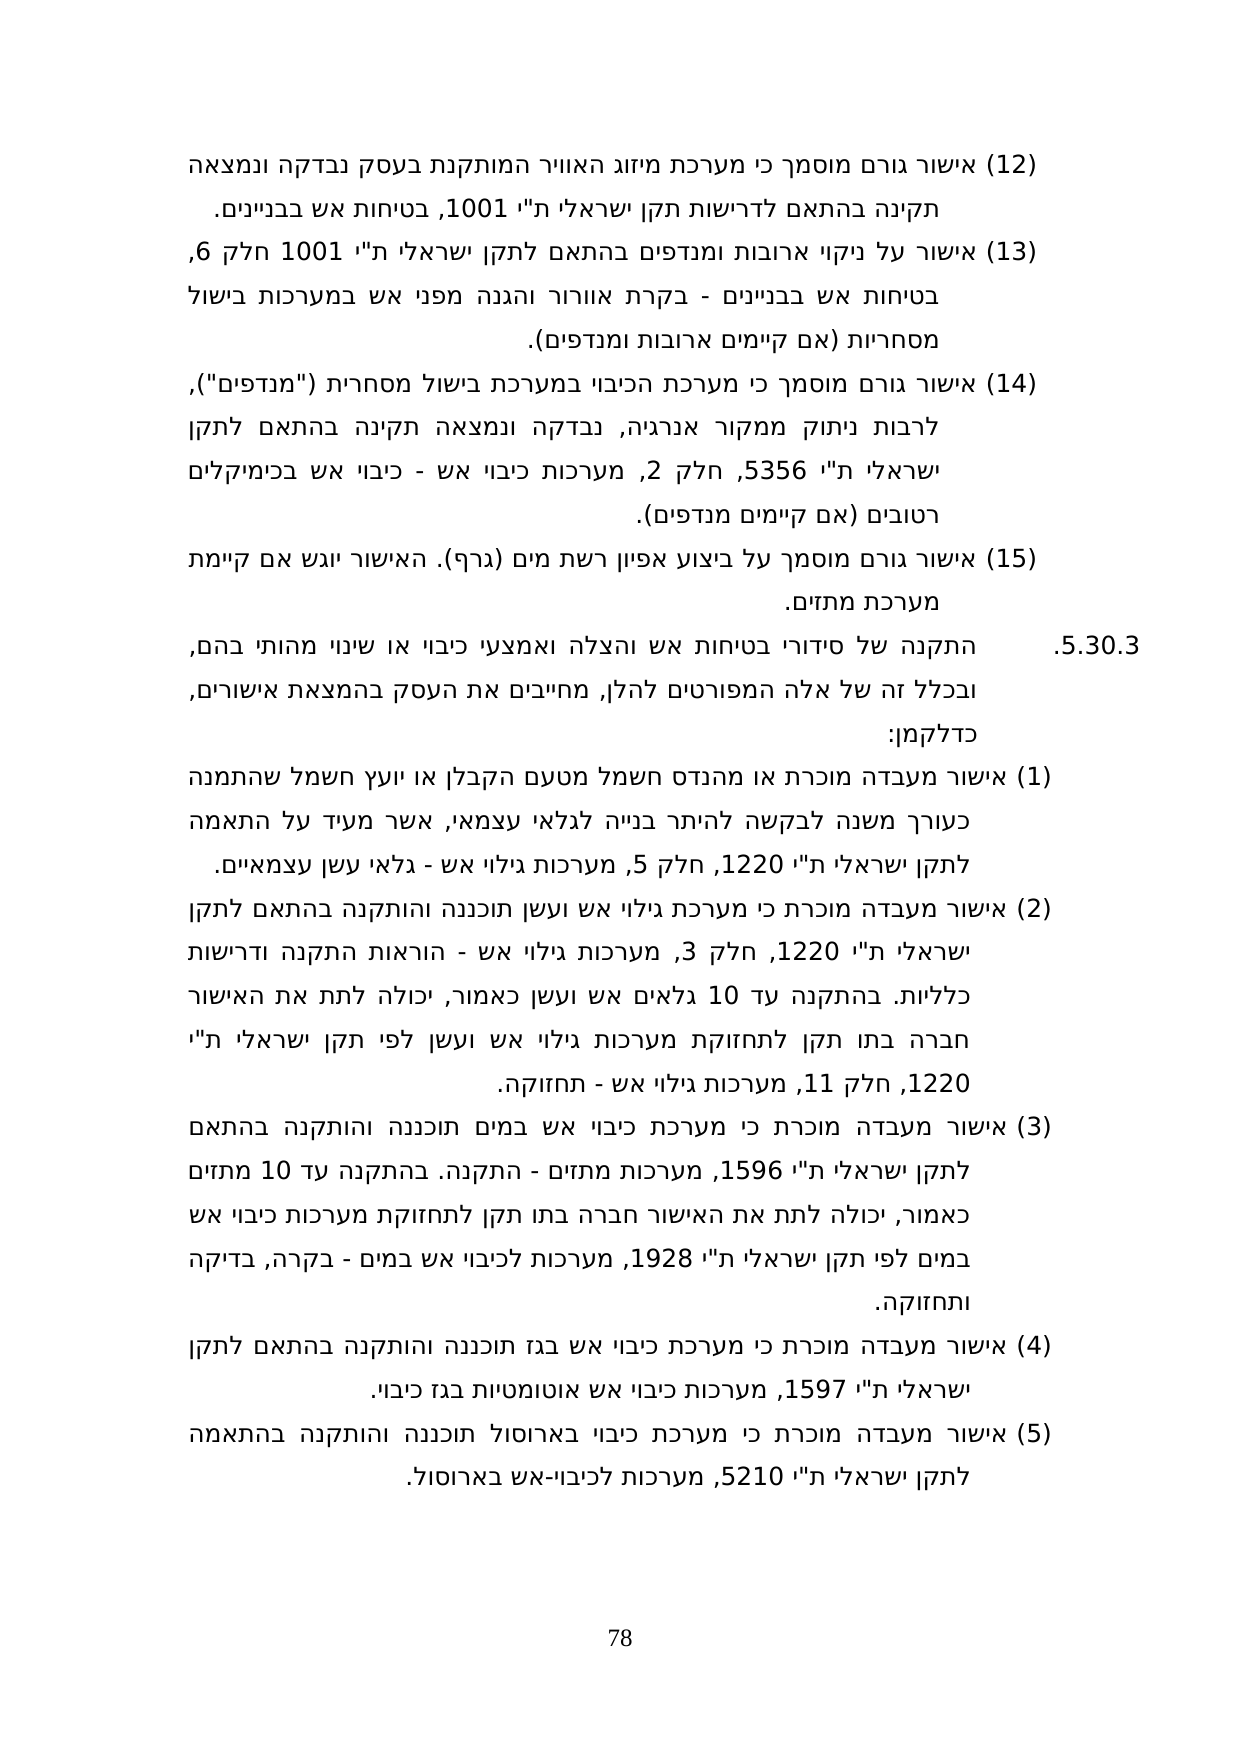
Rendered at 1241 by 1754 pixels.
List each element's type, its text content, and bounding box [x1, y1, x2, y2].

list אישור גורם מוסמך כי מערכת הכיבוי במערכת בישול מסחרית ("מנדפים"), לרבות ניתוק ממקור אנרגיה, נבדקה ונמצאה תקינה בהתאם לתקן ישראלי ת"י 5356, חלק 2, מערכות כיבוי אש - כיבוי אש בכימיקלים רטובים (אם קיימים מנדפים). [187, 369, 978, 529]
list אישור גורם מוסמך על ביצוע אפיון רשת מים (גרף). האישור יוגש אם קיימת מערכת מתזים. [187, 544, 978, 617]
list אישור על ניקוי ארובות ומנדפים בהתאם לתקן ישראלי ת"י 1001 חלק 6, בטיחות אש בבניינים - בקרת אוורור והגנה מפני אש במערכות בישול מסחריות (אם קיימים ארובות ומנדפים). [187, 237, 978, 354]
list אישור מעבדה מוכרת או מהנדס חשמל מטעם הקבלן או יועץ חשמל שהתמנה כעורך משנה לבקשה להיתר בנייה לגלאי עצמאי, אשר מעיד על התאמה לתקן ישראלי ת"י 1220, חלק 5, מערכות גילוי אש - גלאי עשן עצמאיים. [187, 762, 1008, 879]
list אישור מעבדה מוכרת כי מערכת גילוי אש ועשן תוכננה והותקנה בהתאם לתקן ישראלי ת"י 1220, חלק 3, מערכות גילוי אש - הוראות התקנה ודרישות כלליות. בהתקנה עד 10 גלאים אש ועשן כאמור, יכולה לתת את האישור חברה בתו תקן לתחזוקת מערכות גילוי אש ועשן לפי תקן ישראלי ת"י 1220, חלק 11, מערכות גילוי אש - תחזוקה. [187, 894, 1008, 1098]
list אישור גורם מוסמך כי מערכת מיזוג האוויר המותקנת בעסק נבדקה ונמצאה תקינה בהתאם לדרישות תקן ישראלי ת"י 1001, בטיחות אש בבניינים. [187, 150, 978, 223]
list אישור מעבדה מוכרת כי מערכת כיבוי אש במים תוכננה והותקנה בהתאם לתקן ישראלי ת"י 1596, מערכות מתזים - התקנה. בהתקנה עד 10 מתזים כאמור, יכולה לתת את האישור חברה בתו תקן לתחזוקת מערכות כיבוי אש במים לפי תקן ישראלי ת"י 1928, מערכות לכיבוי אש במים - בקרה, בדיקה ותחזוקה. [187, 1112, 1008, 1317]
list התקנה של סידורי בטיחות אש והצלה ואמצעי כיבוי או שינוי מהותי בהם, ובכלל זה של אלה המפורטים להלן, מחייבים את העסק בהמצאת אישורים, כדלקמן: [187, 631, 1053, 748]
list אישור מעבדה מוכרת כי מערכת כיבוי בארוסול תוכננה והותקנה בהתאמה לתקן ישראלי ת"י 5210, מערכות לכיבוי-אש בארוסול. [187, 1419, 1008, 1492]
list אישור מעבדה מוכרת כי מערכת כיבוי אש בגז תוכננה והותקנה בהתאם לתקן ישראלי ת"י 1597, מערכות כיבוי אש אוטומטיות בגז כיבוי. [187, 1331, 1008, 1404]
